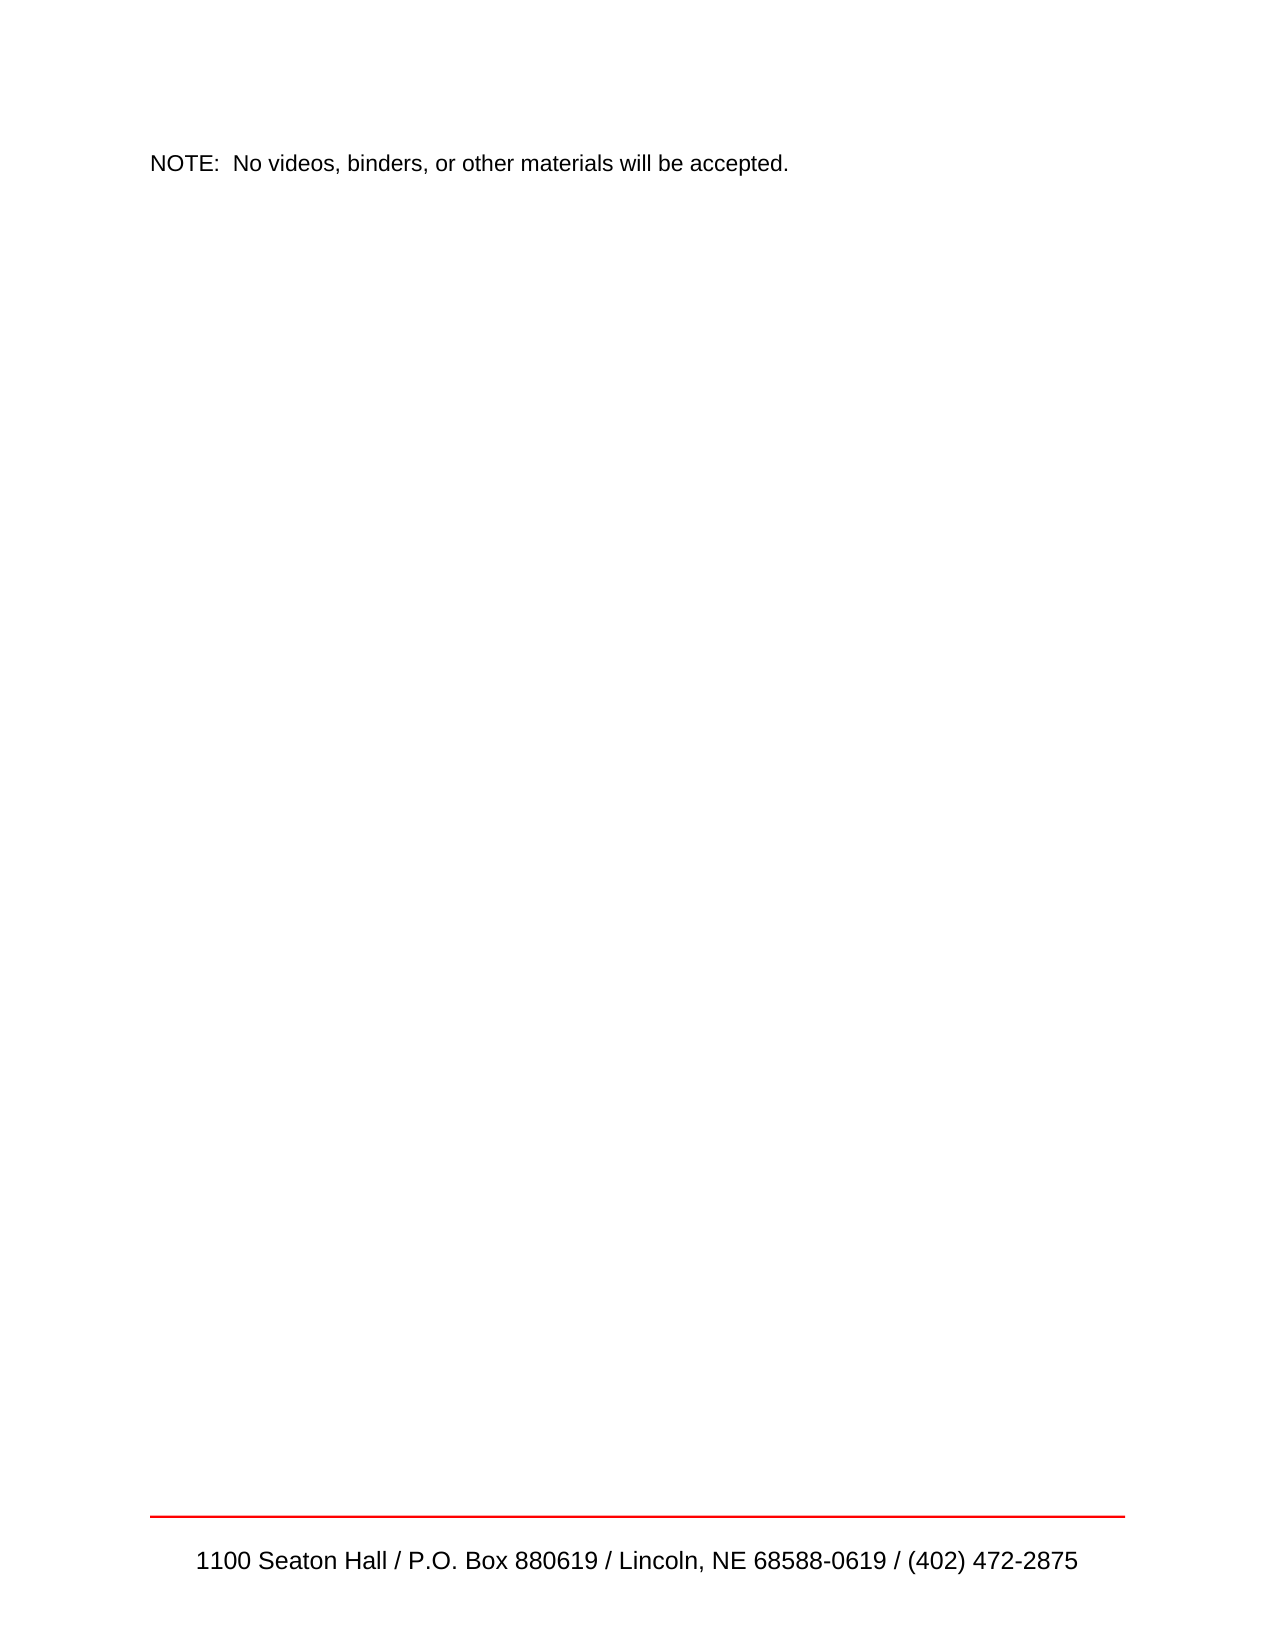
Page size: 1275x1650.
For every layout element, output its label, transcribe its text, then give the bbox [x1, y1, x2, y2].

text NOTE: No videos, binders, or other materials will be accepted. [150, 150, 1125, 176]
